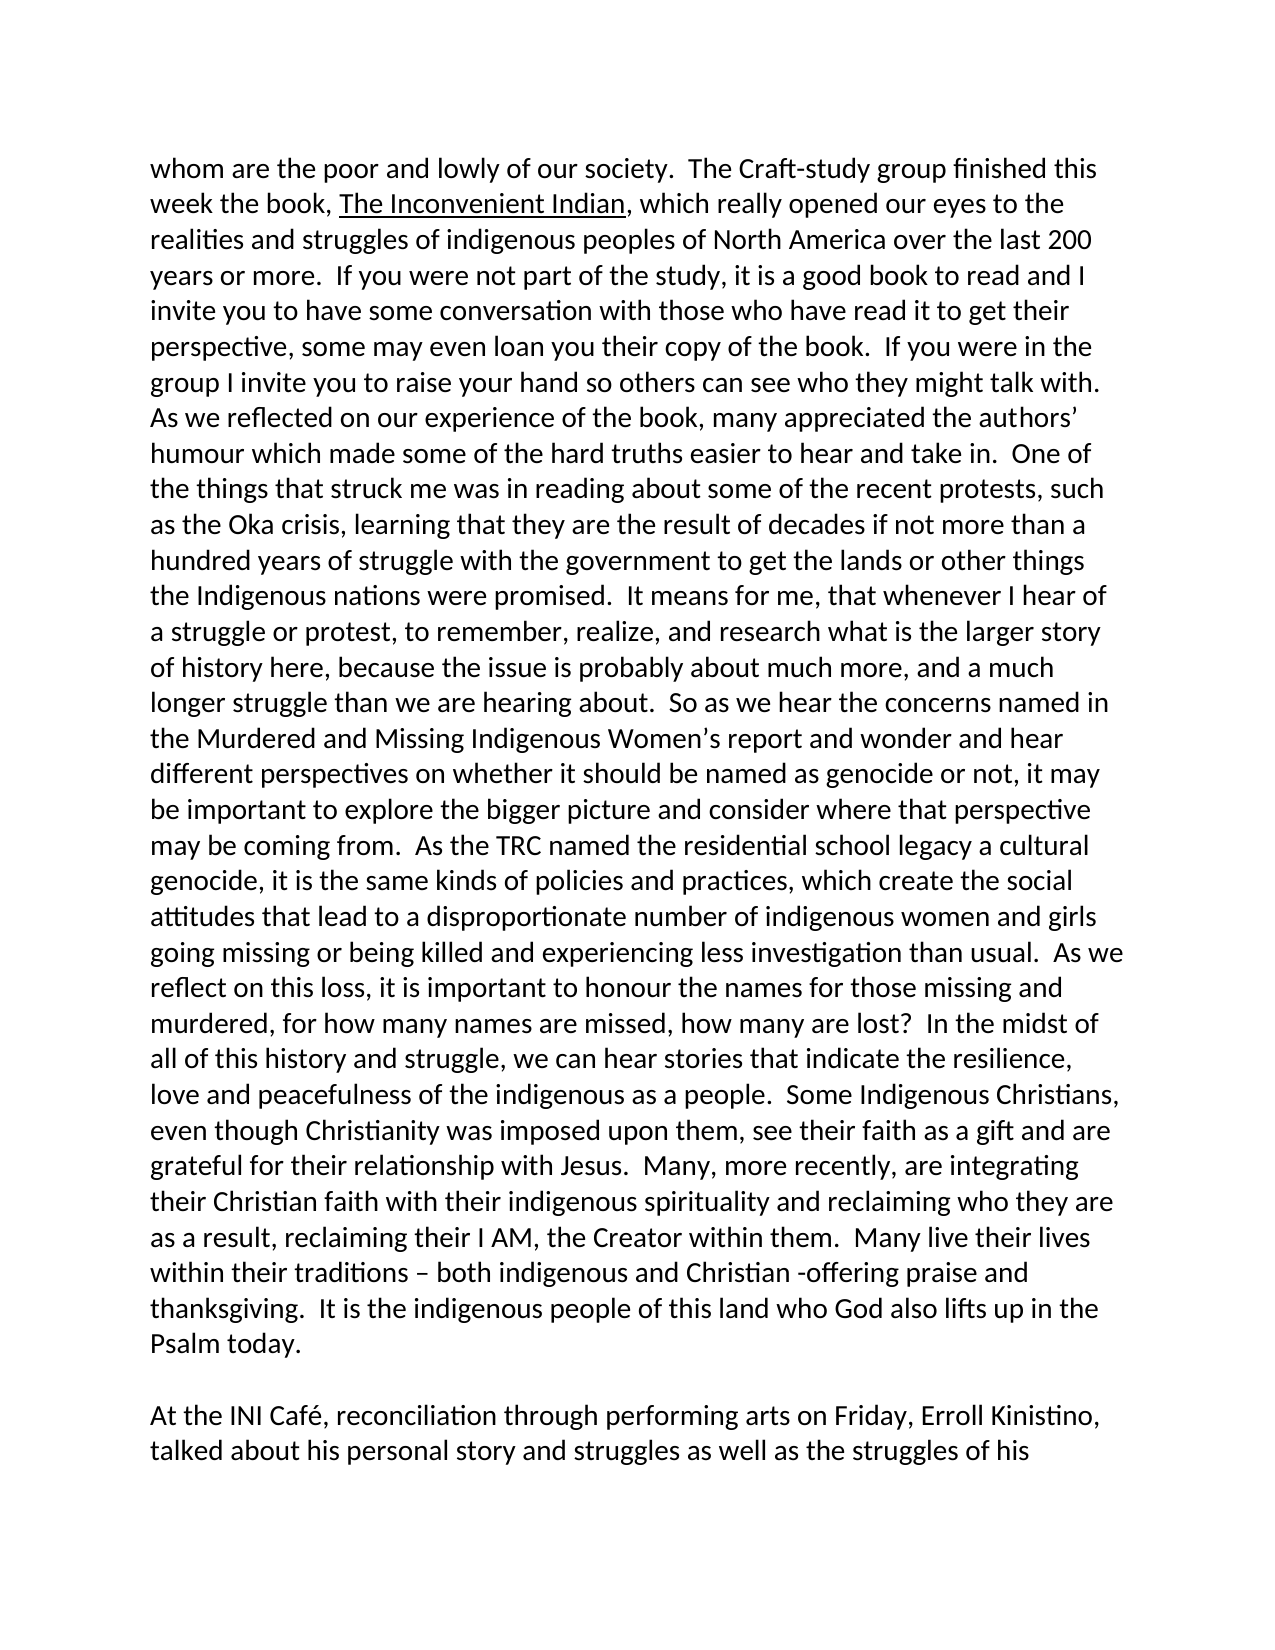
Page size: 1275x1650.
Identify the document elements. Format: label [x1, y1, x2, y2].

text [150, 1397, 1125, 1468]
text [150, 150, 1125, 1361]
